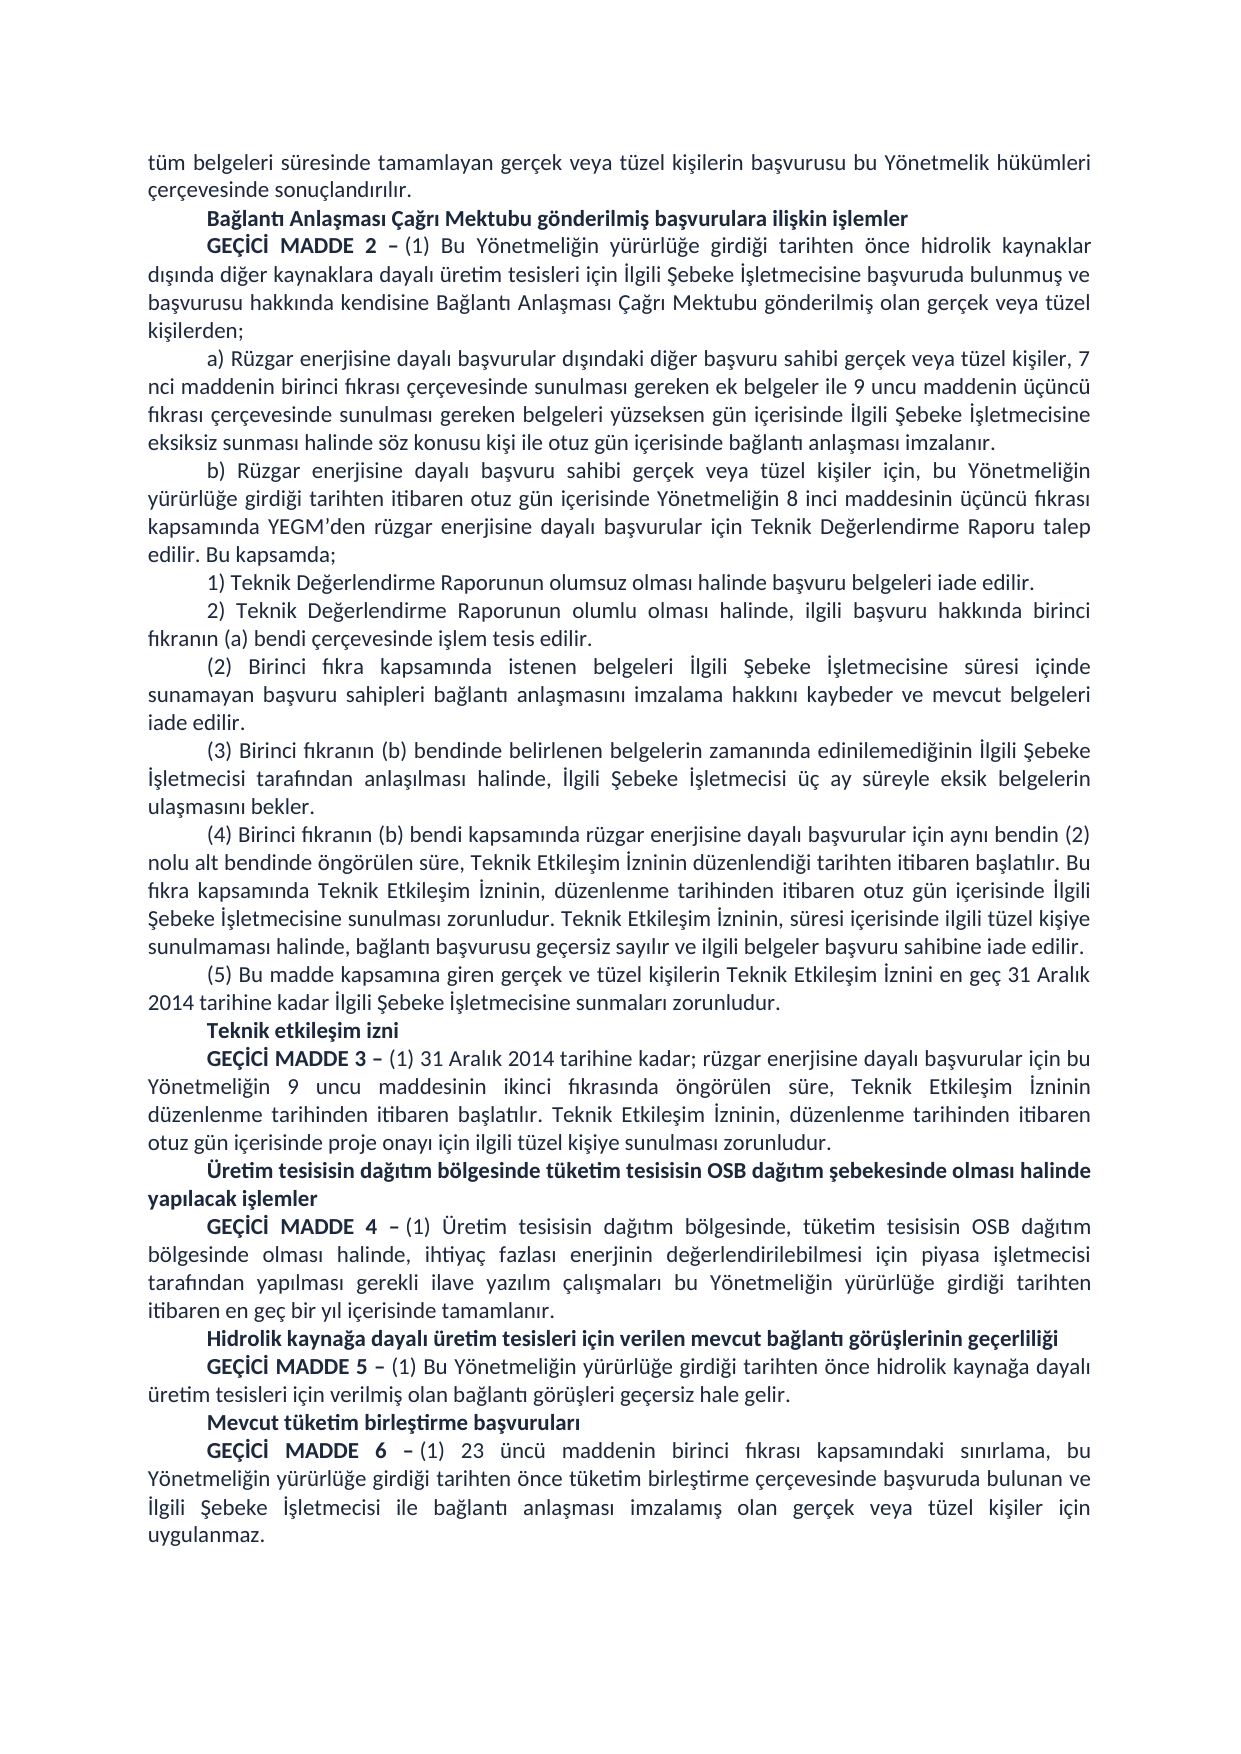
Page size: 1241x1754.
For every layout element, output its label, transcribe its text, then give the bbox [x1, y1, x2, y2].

text 1) Teknik Değerlendirme Raporunun olumsuz olması halinde başvuru belgeleri iade edilir. [148, 568, 1093, 596]
text (4) Birinci fıkranın (b) bendi kapsamında rüzgar enerjisine dayalı başvurular için aynı bendin (2) nolu alt bendinde öngörülen süre, Teknik Etkileşim İzninin düzenlendiği tarihten itibaren başlatılır. Bu fıkra kapsamında Teknik Etkileşim İzninin, düzenlenme tarihinden itibaren otuz gün içerisinde İlgili Şebeke İşletmecisine sunulması zorunludur. Teknik Etkileşim İzninin, süresi içerisinde ilgili tüzel kişiye sunulmaması halinde, bağlantı başvurusu geçersiz sayılır ve ilgili belgeler başvuru sahibine iade edilir. [148, 820, 1093, 960]
text Teknik etkileşim izni [148, 1016, 1093, 1044]
text Bağlantı Anlaşması Çağrı Mektubu gönderilmiş başvurulara ilişkin işlemler [148, 204, 1093, 232]
text GEÇİCİ MADDE 3 – (1) 31 Aralık 2014 tarihine kadar; rüzgar enerjisine dayalı başvurular için bu Yönetmeliğin 9 uncu maddesinin ikinci fıkrasında öngörülen süre, Teknik Etkileşim İzninin düzenlenme tarihinden itibaren başlatılır. Teknik Etkileşim İzninin, düzenlenme tarihinden itibaren otuz gün içerisinde proje onayı için ilgili tüzel kişiye sunulması zorunludur. [148, 1044, 1093, 1156]
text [148, 148, 1093, 204]
text GEÇİCİ MADDE 2 – (1) Bu Yönetmeliğin yürürlüğe girdiği tarihten önce hidrolik kaynaklar dışında diğer kaynaklara dayalı üretim tesisleri için İlgili Şebeke İşletmecisine başvuruda bulunmuş ve başvurusu hakkında kendisine Bağlantı Anlaşması Çağrı Mektubu gönderilmiş olan gerçek veya tüzel kişilerden; [148, 232, 1093, 344]
text Mevcut tüketim birleştirme başvuruları [148, 1408, 1093, 1437]
text 2) Teknik Değerlendirme Raporunun olumlu olması halinde, ilgili başvuru hakkında birinci fıkranın (a) bendi çerçevesinde işlem tesis edilir. [148, 596, 1093, 652]
text (5) Bu madde kapsamına giren gerçek ve tüzel kişilerin Teknik Etkileşim İznini en geç 31 Aralık 2014 tarihine kadar İlgili Şebeke İşletmecisine sunmaları zorunludur. [148, 960, 1093, 1016]
text (3) Birinci fıkranın (b) bendinde belirlenen belgelerin zamanında edinilemediğinin İlgili Şebeke İşletmecisi tarafından anlaşılması halinde, İlgili Şebeke İşletmecisi üç ay süreyle eksik belgelerin ulaşmasını bekler. [148, 736, 1093, 820]
text GEÇİCİ MADDE 5 – (1) Bu Yönetmeliğin yürürlüğe girdiği tarihten önce hidrolik kaynağa dayalı üretim tesisleri için verilmiş olan bağlantı görüşleri geçersiz hale gelir. [148, 1352, 1093, 1408]
text GEÇİCİ MADDE 4 – (1) Üretim tesisisin dağıtım bölgesinde, tüketim tesisisin OSB dağıtım bölgesinde olması halinde, ihtiyaç fazlası enerjinin değerlendirilebilmesi için piyasa işletmecisi tarafından yapılması gerekli ilave yazılım çalışmaları bu Yönetmeliğin yürürlüğe girdiği tarihten itibaren en geç bir yıl içerisinde tamamlanır. [148, 1212, 1093, 1324]
text Üretim tesisisin dağıtım bölgesinde tüketim tesisisin OSB dağıtım şebekesinde olması halinde yapılacak işlemler [148, 1156, 1093, 1212]
text a) Rüzgar enerjisine dayalı başvurular dışındaki diğer başvuru sahibi gerçek veya tüzel kişiler, 7 nci maddenin birinci fıkrası çerçevesinde sunulması gereken ek belgeler ile 9 uncu maddenin üçüncü fıkrası çerçevesinde sunulması gereken belgeleri yüzseksen gün içerisinde İlgili Şebeke İşletmecisine eksiksiz sunması halinde söz konusu kişi ile otuz gün içerisinde bağlantı anlaşması imzalanır. [148, 344, 1093, 456]
text b) Rüzgar enerjisine dayalı başvuru sahibi gerçek veya tüzel kişiler için, bu Yönetmeliğin yürürlüğe girdiği tarihten itibaren otuz gün içerisinde Yönetmeliğin 8 inci maddesinin üçüncü fıkrası kapsamında YEGM’den rüzgar enerjisine dayalı başvurular için Teknik Değerlendirme Raporu talep edilir. Bu kapsamda; [148, 456, 1093, 568]
text Hidrolik kaynağa dayalı üretim tesisleri için verilen mevcut bağlantı görüşlerinin geçerliliği [148, 1324, 1093, 1352]
text GEÇİCİ MADDE 6 – (1) 23 üncü maddenin birinci fıkrası kapsamındaki sınırlama, bu Yönetmeliğin yürürlüğe girdiği tarihten önce tüketim birleştirme çerçevesinde başvuruda bulunan ve İlgili Şebeke İşletmecisi ile bağlantı anlaşması imzalamış olan gerçek veya tüzel kişiler için uygulanmaz. [148, 1437, 1093, 1549]
text (2) Birinci fıkra kapsamında istenen belgeleri İlgili Şebeke İşletmecisine süresi içinde sunamayan başvuru sahipleri bağlantı anlaşmasını imzalama hakkını kaybeder ve mevcut belgeleri iade edilir. [148, 652, 1093, 736]
